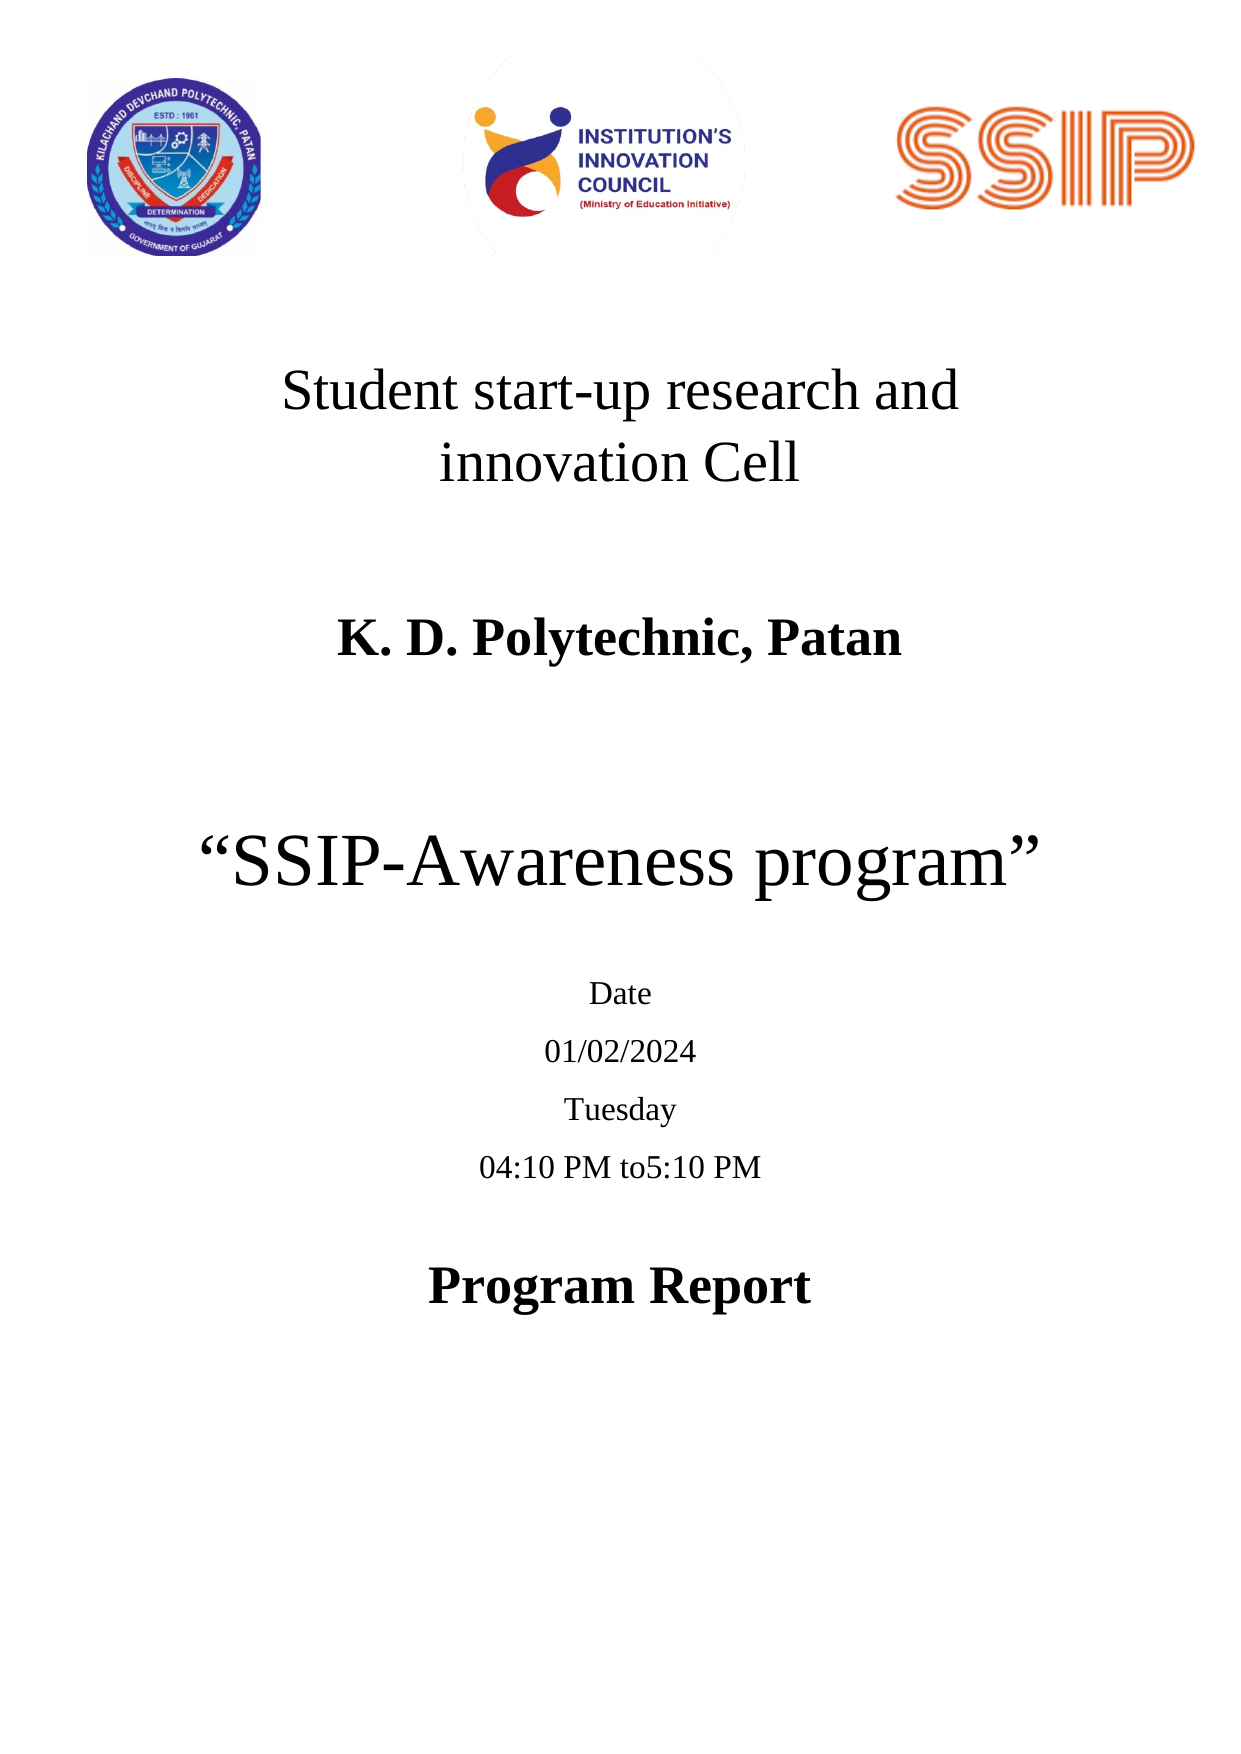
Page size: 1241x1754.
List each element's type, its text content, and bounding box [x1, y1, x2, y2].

text 01/02/2024 [150, 1031, 1090, 1069]
text 04:10 PM to5:10 PM [150, 1147, 1090, 1185]
picture [85, 78, 261, 254]
text “SSIP-Awareness program” [150, 816, 1090, 902]
picture [886, 90, 1204, 219]
text Student start-up research and innovation Cell [150, 355, 1090, 494]
picture [455, 54, 749, 258]
text K. D. Polytechnic, Patan [150, 605, 1090, 667]
text Program Report [150, 1253, 1090, 1315]
text Tuesday [150, 1089, 1090, 1127]
text Date [150, 973, 1090, 1011]
